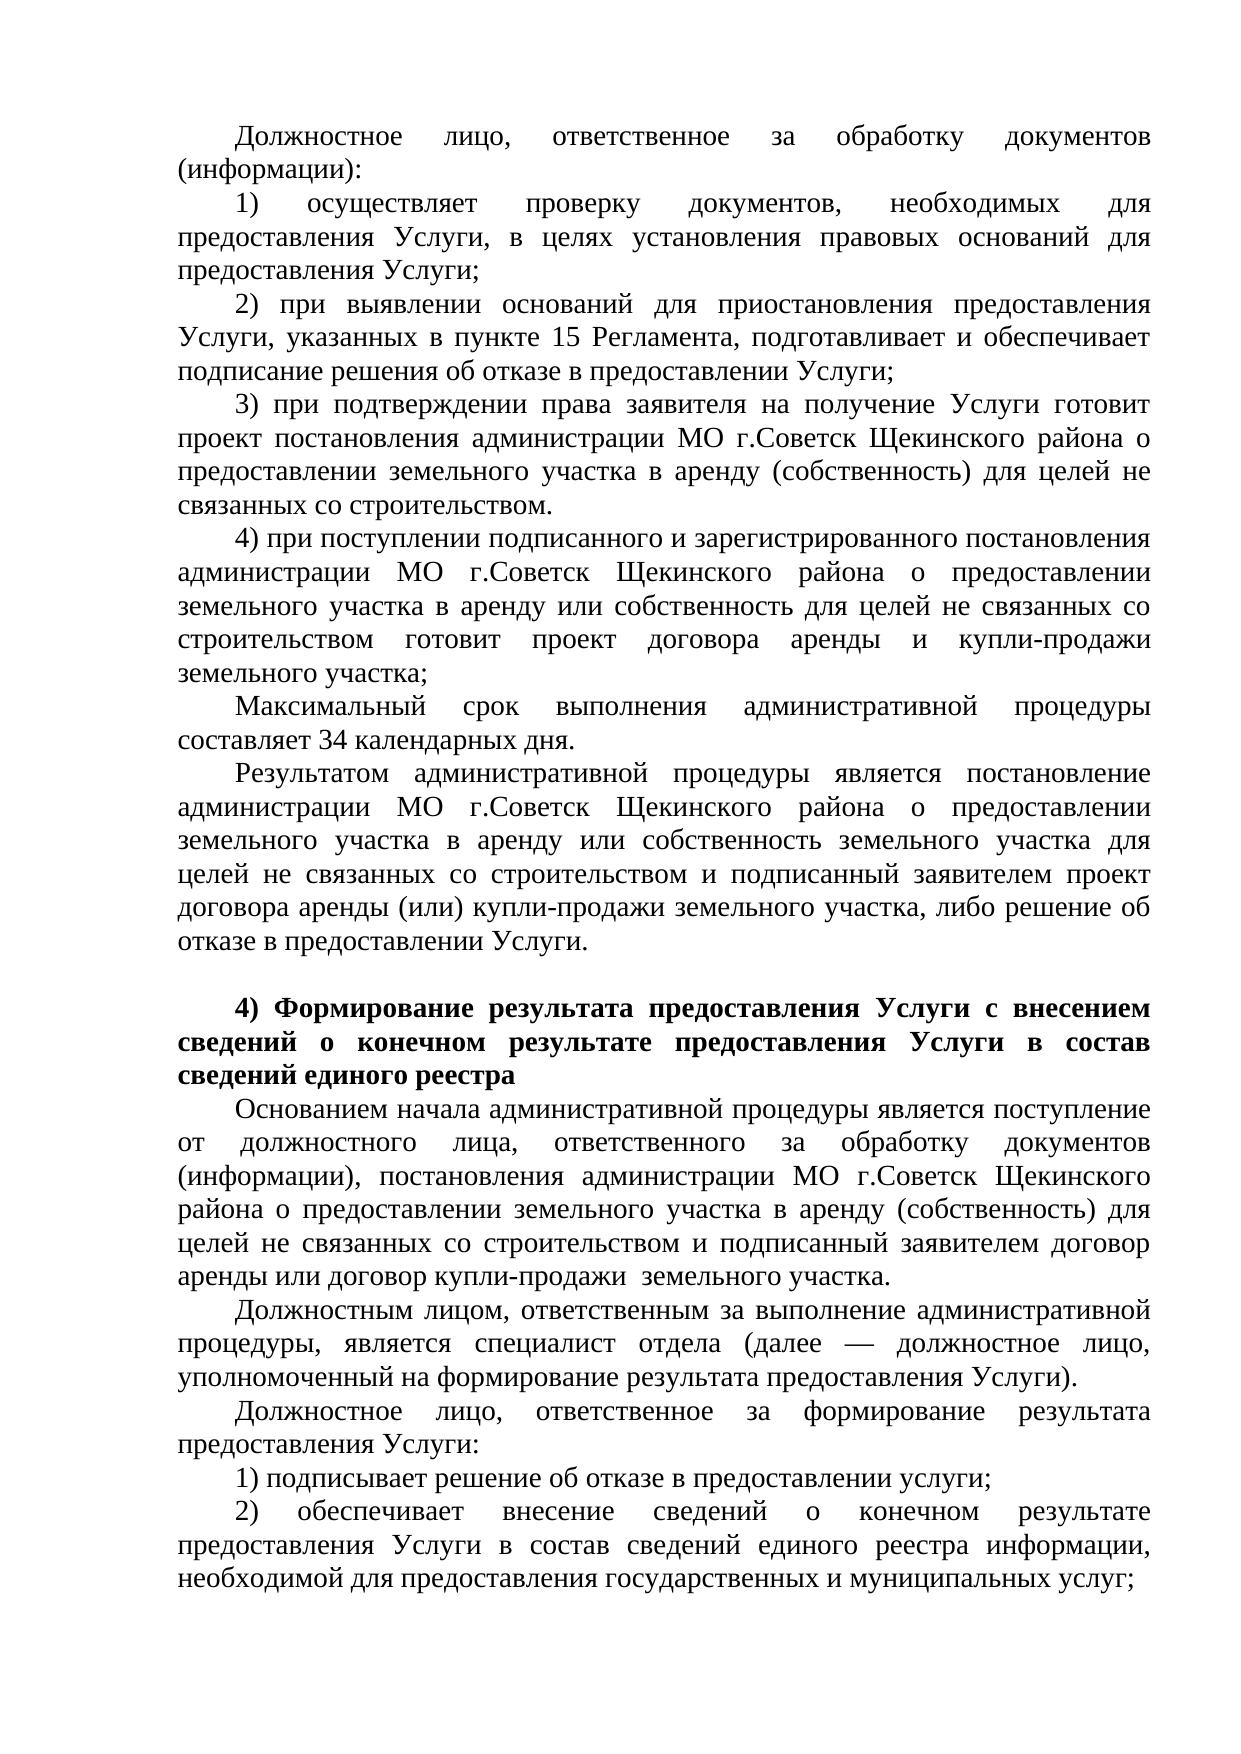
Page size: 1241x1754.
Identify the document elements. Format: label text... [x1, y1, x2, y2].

text Должностное лицо, ответственное за обработку документов (информации): [177, 118, 1152, 185]
text Должностное лицо, ответственное за формирование результата предоставления Услуги: [177, 1393, 1152, 1460]
text 4) Формирование результата предоставления Услуги с внесением сведений о конечном результате предоставления Услуги в состав сведений единого реестра [177, 990, 1152, 1091]
text Максимальный срок выполнения административной процедуры составляет 34 календарных дня. [177, 688, 1152, 755]
text 3) при подтверждении права заявителя на получение Услуги готовит проект постановления администрации МО г.Советск Щекинского района о предоставлении земельного участка в аренду (собственность) для целей не связанных со строительством. [177, 386, 1152, 521]
text Основанием начала административной процедуры является поступление от должностного лица, ответственного за обработку документов (информации), постановления администрации МО г.Советск Щекинского района о предоставлении земельного участка в аренду (собственность) для целей не связанных со строительством и подписанный заявителем договор аренды или договор купли-продажи земельного участка. [177, 1091, 1152, 1292]
text Должностным лицом, ответственным за выполнение административной процедуры, является специалист отдела (далее — должностное лицо, уполномоченный на формирование результата предоставления Услуги). [177, 1292, 1152, 1393]
text 2) обеспечивает внесение сведений о конечном результате предоставления Услуги в состав сведений единого реестра информации, необходимой для предоставления государственных и муниципальных услуг; [177, 1493, 1152, 1594]
text 1) осуществляет проверку документов, необходимых для предоставления Услуги, в целях установления правовых оснований для предоставления Услуги; [177, 185, 1152, 286]
text Результатом административной процедуры является постановление администрации МО г.Советск Щекинского района о предоставлении земельного участка в аренду или собственность земельного участка для целей не связанных со строительством и подписанный заявителем проект договора аренды (или) купли-продажи земельного участка, либо решение об отказе в предоставлении Услуги. [177, 755, 1152, 957]
text 2) при выявлении оснований для приостановления предоставления Услуги, указанных в пункте 15 Регламента, подготавливает и обеспечивает подписание решения об отказе в предоставлении Услуги; [177, 286, 1152, 386]
text 1) подписывает решение об отказе в предоставлении услуги; [177, 1460, 1152, 1493]
text 4) при поступлении подписанного и зарегистрированного постановления администрации МО г.Советск Щекинского района о предоставлении земельного участка в аренду или собственность для целей не связанных со строительством готовит проект договора аренды и купли-продажи земельного участка; [177, 521, 1152, 688]
